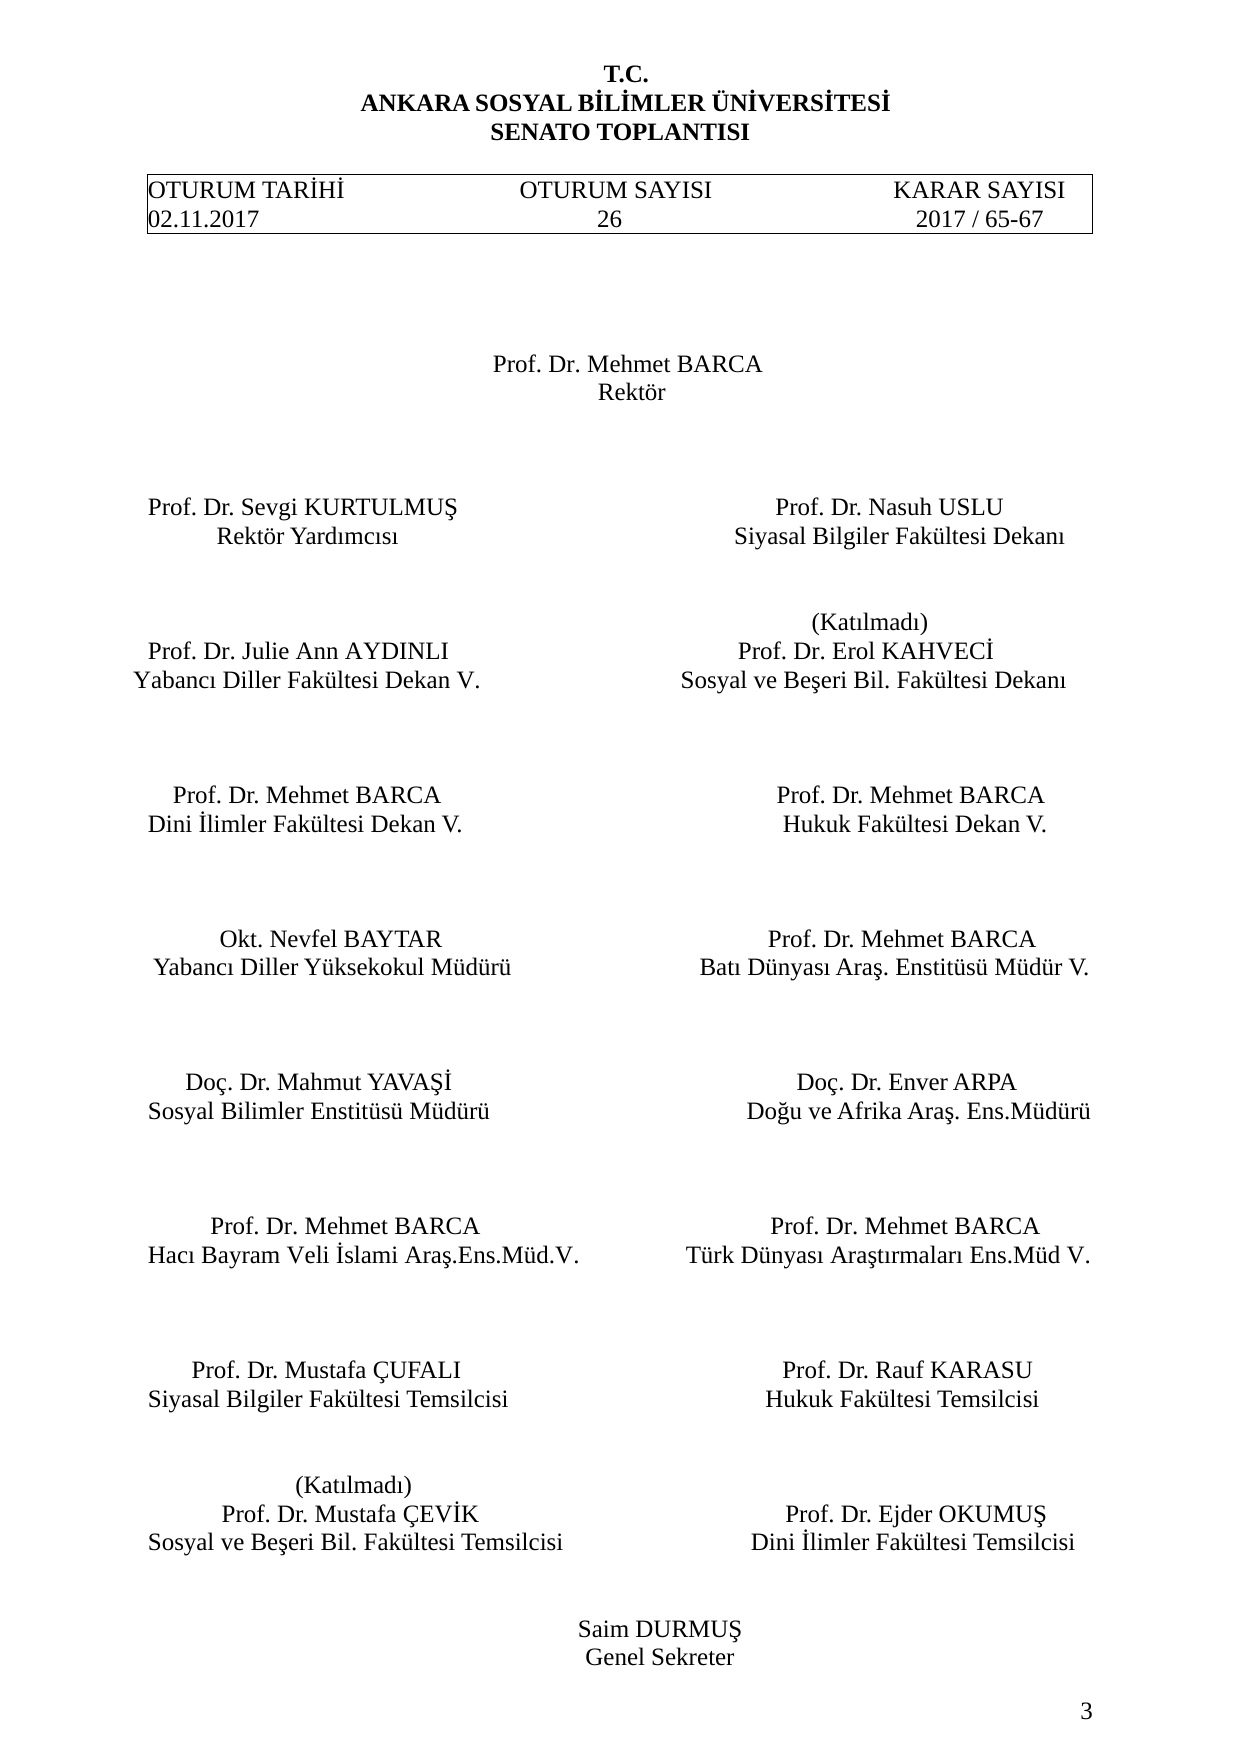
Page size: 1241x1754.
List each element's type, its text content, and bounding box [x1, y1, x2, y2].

text Yabancı Diller Fakültesi Dekan V. Sosyal ve Beşeri Bil. Fakültesi Dekanı [133, 665, 1092, 694]
text Dini İlimler Fakültesi Dekan V. Hukuk Fakültesi Dekan V. [148, 809, 1092, 837]
text Sosyal Bilimler Enstitüsü Müdürü Doğu ve Afrika Araş. Ens.Müdürü [148, 1096, 1092, 1125]
text Saim DURMUŞ [148, 1614, 1092, 1642]
text Rektör Yardımcısı Siyasal Bilgiler Fakültesi Dekanı [148, 521, 1092, 550]
text Prof. Dr. Sevgi KURTULMUŞ Prof. Dr. Nasuh USLU [148, 492, 1092, 521]
text Rektör [148, 377, 1092, 406]
text Prof. Dr. Mehmet BARCA [148, 349, 1092, 377]
text Genel Sekreter [148, 1642, 1092, 1671]
text Prof. Dr. Julie Ann AYDINLI Prof. Dr. Erol KAHVECİ [148, 636, 1092, 665]
text Prof. Dr. Mehmet BARCA Prof. Dr. Mehmet BARCA [148, 780, 1092, 809]
text Yabancı Diller Yüksekokul Müdürü Batı Dünyası Araş. Enstitüsü Müdür V. [148, 952, 1092, 981]
text Prof. Dr. Mehmet BARCA Prof. Dr. Mehmet BARCA [148, 1211, 1092, 1240]
text (Katılmadı) [221, 1470, 1092, 1499]
text Siyasal Bilgiler Fakültesi Temsilcisi Hukuk Fakültesi Temsilcisi [148, 1384, 1092, 1412]
text Hacı Bayram Veli İslami Araş.Ens.Müd.V. Türk Dünyası Araştırmaları Ens.Müd V. [148, 1240, 1092, 1269]
text Prof. Dr. Mustafa ÇUFALI Prof. Dr. Rauf KARASU [148, 1355, 1092, 1384]
text Prof. Dr. Mustafa ÇEVİK Prof. Dr. Ejder OKUMUŞ [148, 1499, 1092, 1527]
text Sosyal ve Beşeri Bil. Fakültesi Temsilcisi Dini İlimler Fakültesi Temsilcisi [148, 1527, 1092, 1556]
text (Katılmadı) [148, 607, 1092, 636]
text Okt. Nevfel BAYTAR Prof. Dr. Mehmet BARCA [148, 924, 1092, 952]
text Doç. Dr. Mahmut YAVAŞİ Doç. Dr. Enver ARPA [148, 1067, 1092, 1096]
